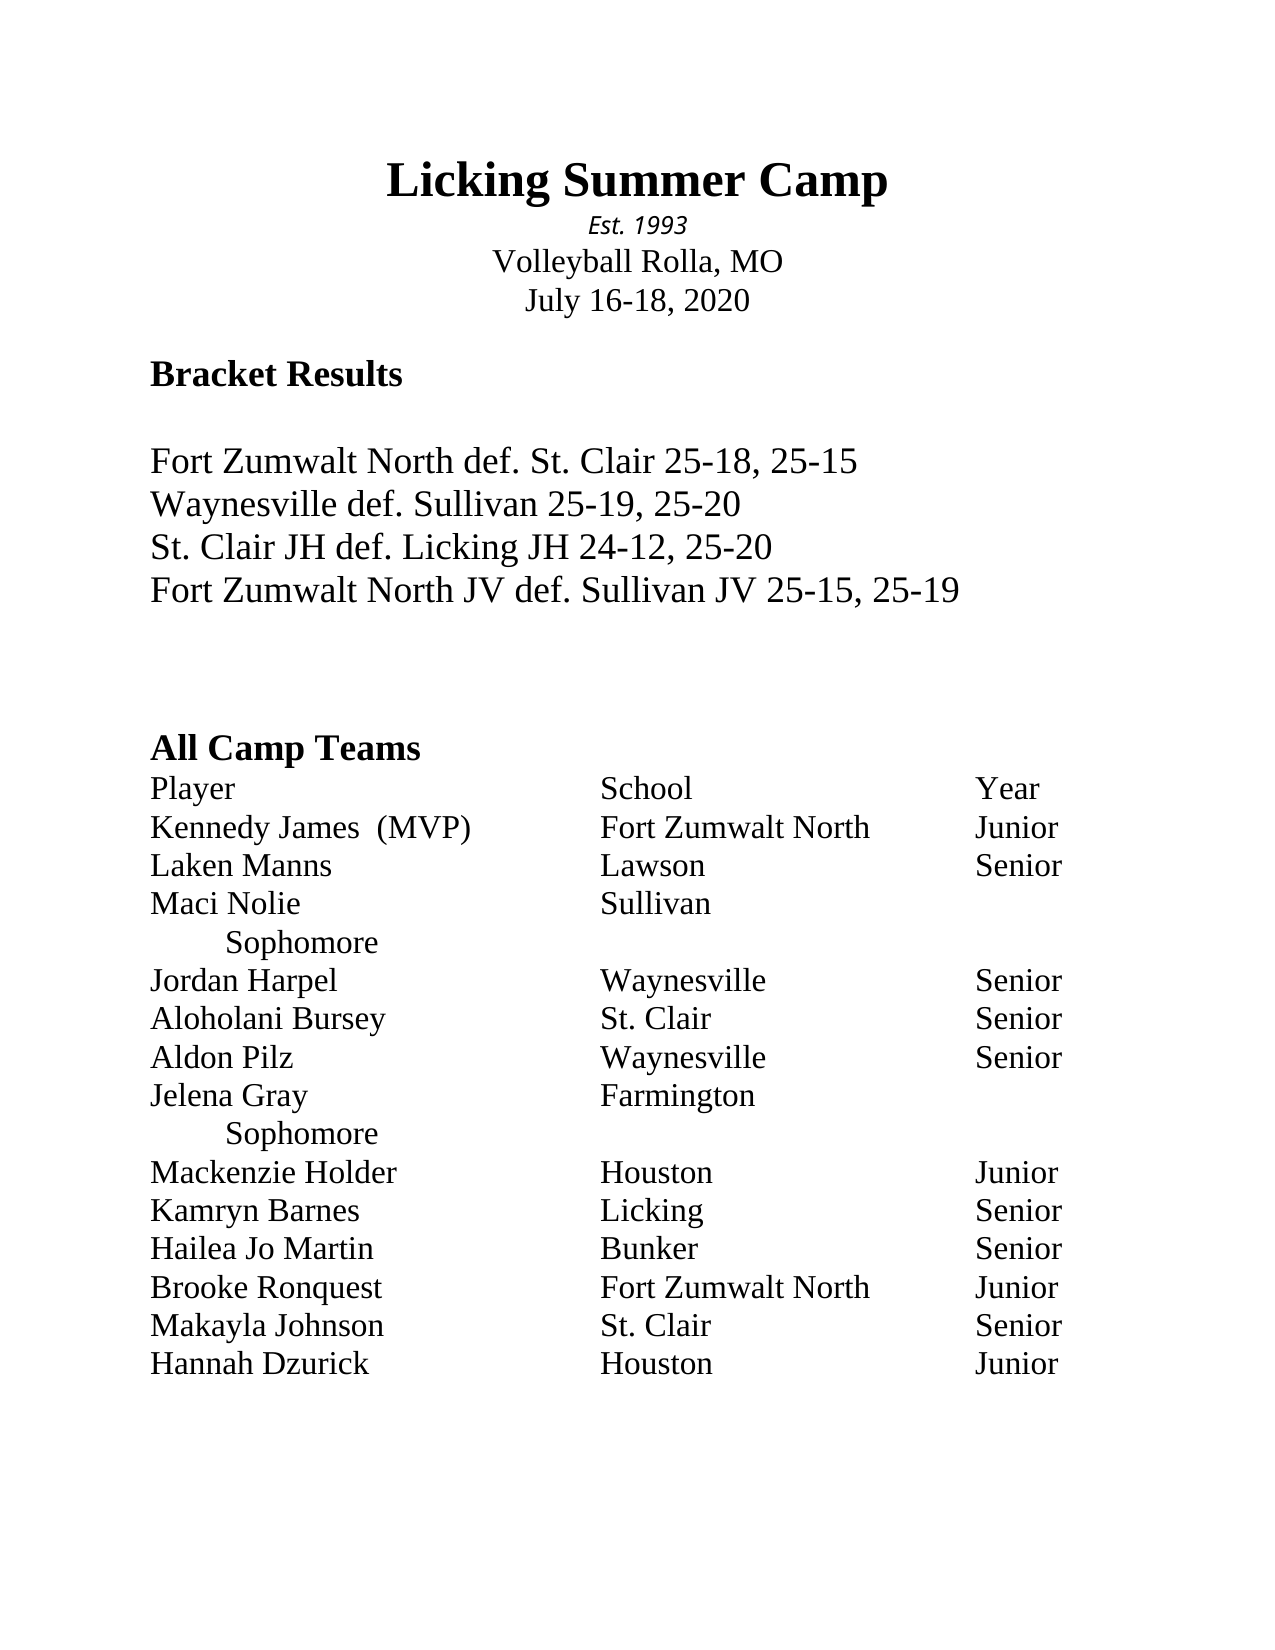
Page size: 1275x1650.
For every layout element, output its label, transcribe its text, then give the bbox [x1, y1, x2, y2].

text Waynesville def. Sullivan 25-19, 25-20 [150, 481, 1125, 524]
text Fort Zumwalt North def. St. Clair 25-18, 25-15 [150, 438, 1125, 481]
text Bracket Results [150, 352, 1125, 395]
text Hailea Jo Martin Bunker Senior [150, 1229, 1125, 1267]
text Est. 1993 [150, 207, 1125, 242]
text Kamryn Barnes Licking Senior [150, 1190, 1125, 1229]
text Maci Nolie Sullivan Sophomore [150, 884, 1125, 960]
text Jordan Harpel Waynesville Senior [150, 960, 1125, 999]
text July 16-18, 2020 [150, 280, 1125, 318]
text St. Clair JH def. Licking JH 24-12, 25-20 [150, 524, 1125, 567]
text Volleyball Rolla, MO [150, 242, 1125, 280]
text Player School Year [150, 769, 1125, 807]
text Aldon Pilz Waynesville Senior [150, 1037, 1125, 1075]
text Hannah Dzurick Houston Junior [150, 1344, 1125, 1382]
text Laken Manns Lawson Senior [150, 845, 1125, 884]
text Fort Zumwalt North JV def. Sullivan JV 25-15, 25-19 [150, 567, 1125, 611]
text Aloholani Bursey St. Clair Senior [150, 999, 1125, 1037]
text Kennedy James (MVP) Fort Zumwalt North Junior [150, 807, 1125, 845]
text Brooke Ronquest Fort Zumwalt North Junior [150, 1267, 1125, 1305]
text Jelena Gray Farmington Sophomore [150, 1075, 1125, 1152]
text Mackenzie Holder Houston Junior [150, 1152, 1125, 1190]
text Makayla Johnson St. Clair Senior [150, 1305, 1125, 1344]
text All Camp Teams [150, 726, 1125, 769]
text Licking Summer Camp [150, 150, 1125, 207]
